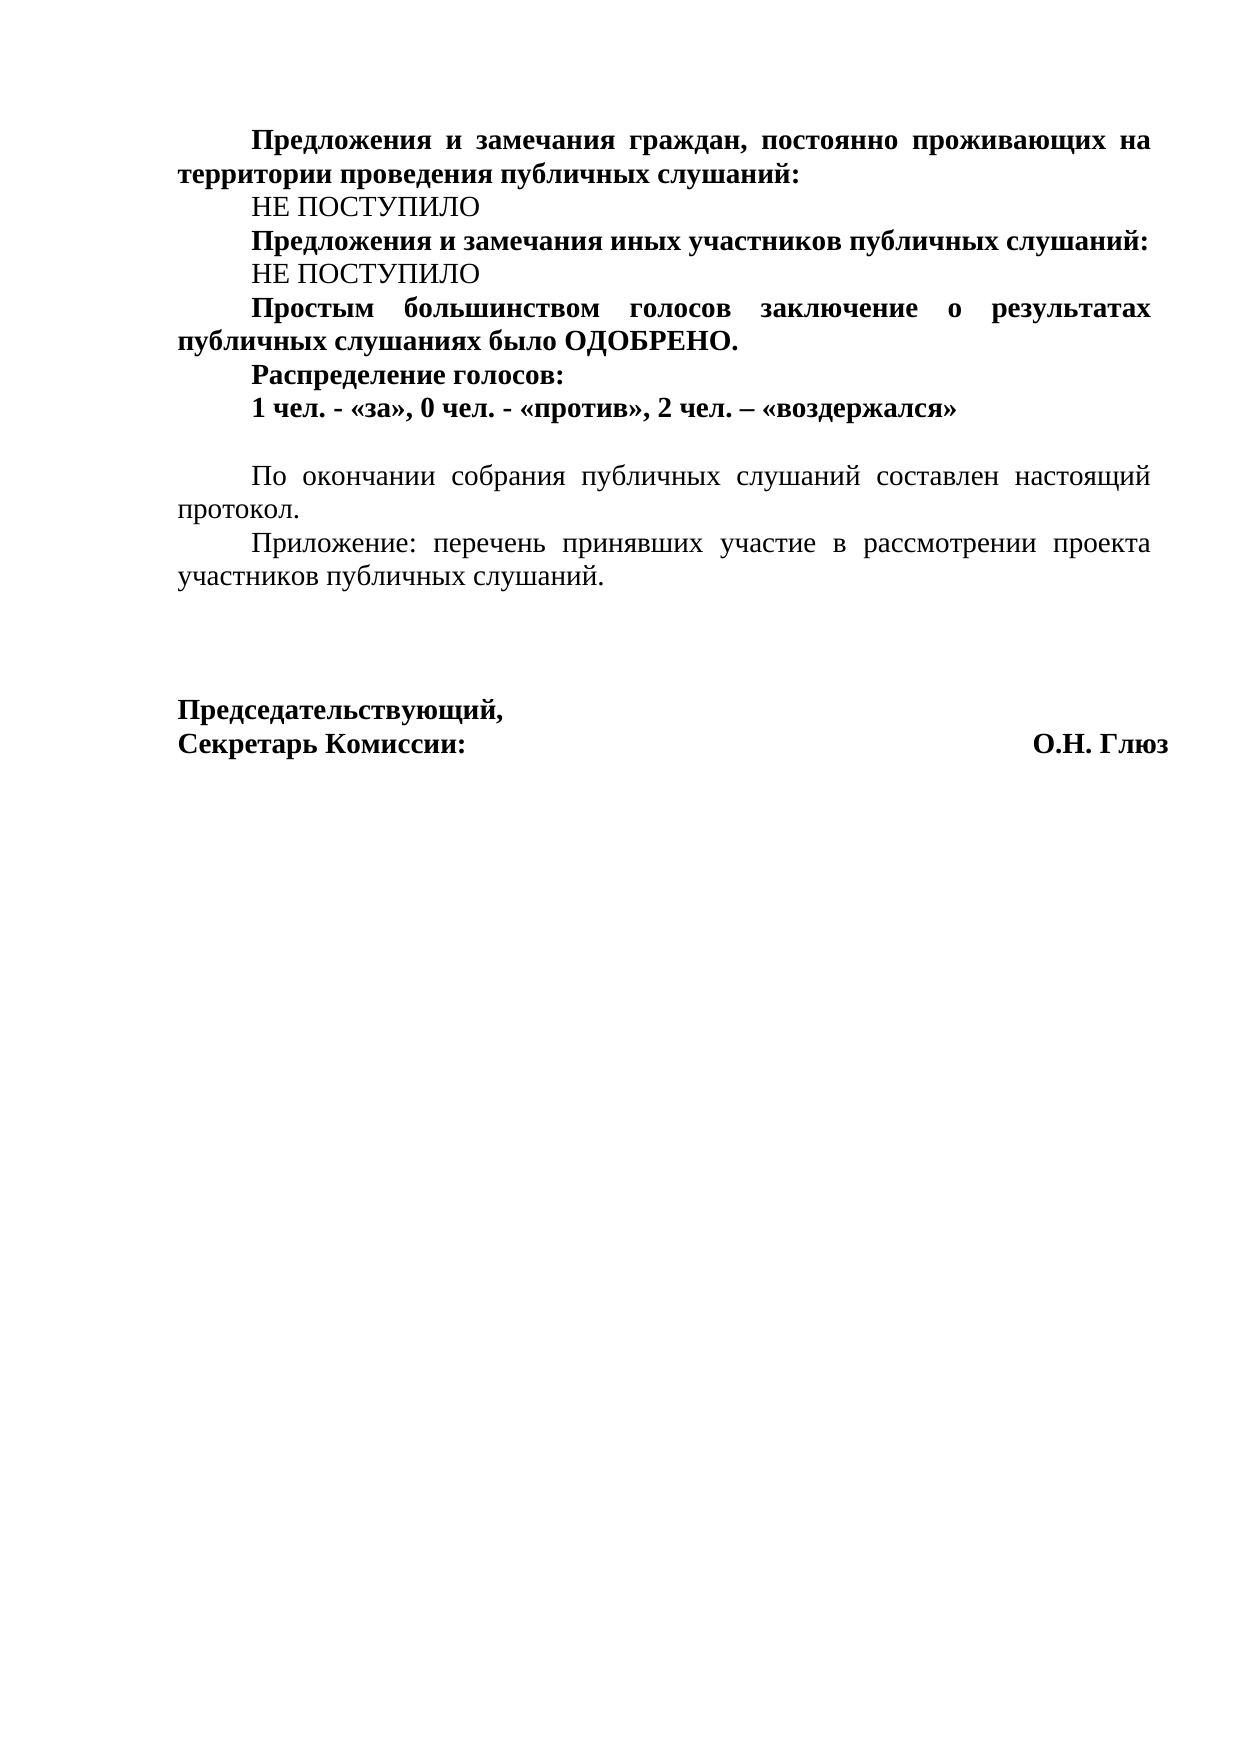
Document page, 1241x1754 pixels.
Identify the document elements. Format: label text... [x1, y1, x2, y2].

text Секретарь Комиссии: О.Н. Глюз [177, 726, 1181, 759]
text Простым большинством голосов заключение о результатах публичных слушаниях было ОДОБРЕНО. [177, 290, 1152, 357]
text НЕ ПОСТУПИЛО [177, 189, 1152, 223]
text Председательствующий, [177, 692, 1181, 726]
text НЕ ПОСТУПИЛО [177, 256, 1152, 290]
text Приложение: перечень принявших участие в рассмотрении проекта участников публичных слушаний. [177, 525, 1152, 592]
text Распределение голосов: [177, 357, 1152, 391]
text По окончании собрания публичных слушаний составлен настоящий протокол. [177, 458, 1152, 525]
text 1 чел. - «за», 0 чел. - «против», 2 чел. – «воздержался» [177, 391, 1152, 424]
text Предложения и замечания иных участников публичных слушаний: [177, 223, 1152, 256]
text Предложения и замечания граждан, постоянно проживающих на территории проведения публичных слушаний: [177, 122, 1152, 189]
